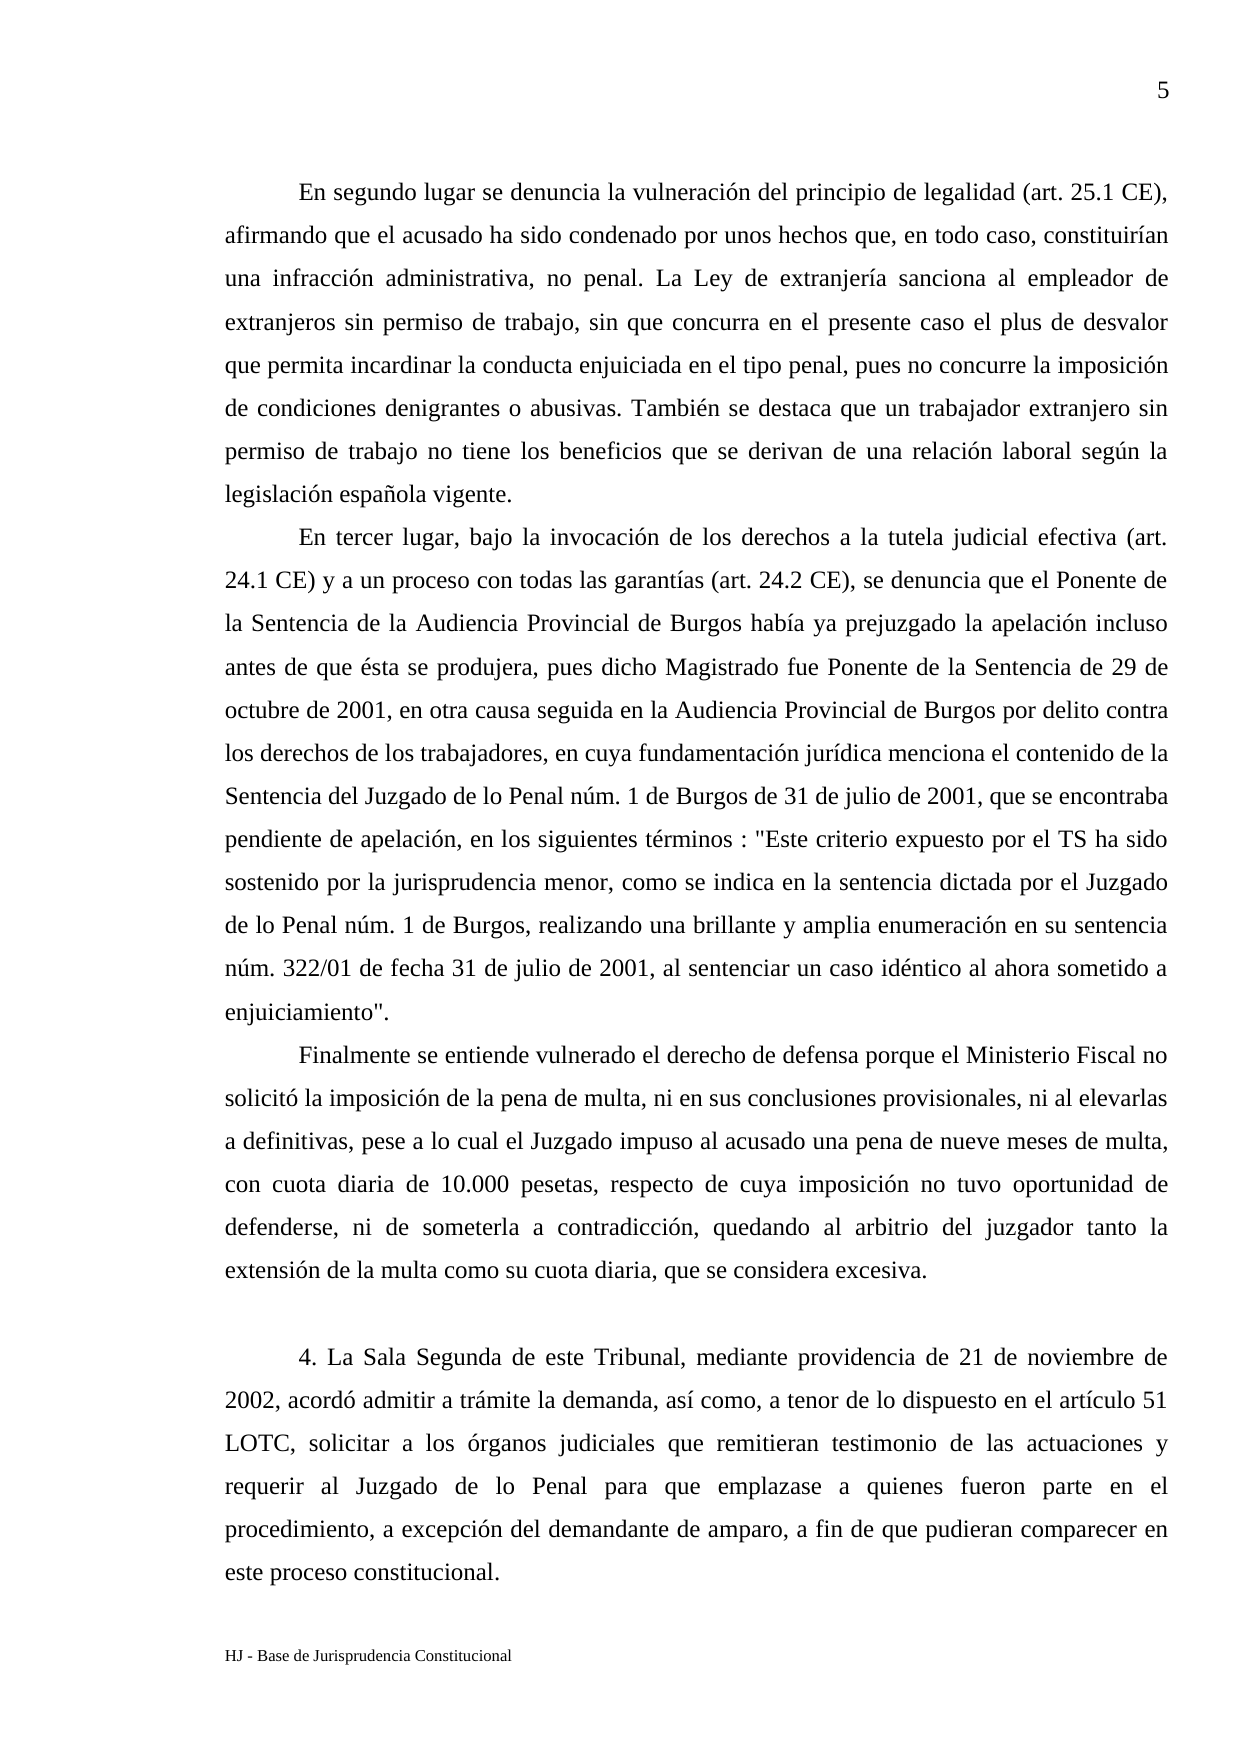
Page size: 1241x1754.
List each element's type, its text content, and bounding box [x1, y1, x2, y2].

text En segundo lugar se denuncia la vulneración del principio de legalidad (art. 25.1 CE), afirmando que el acusado ha sido condenado por unos hechos que, en todo caso, constituirían una infracción administrativa, no penal. La Ley de extranjería sanciona al empleador de extranjeros sin permiso de trabajo, sin que concurra en el presente caso el plus de desvalor que permita incardinar la conducta enjuiciada en el tipo penal, pues no concurre la imposición de condiciones denigrantes o abusivas. También se destaca que un trabajador extranjero sin permiso de trabajo no tiene los beneficios que se derivan de una relación laboral según la legislación española vigente. [224, 177, 1169, 508]
text Finalmente se entiende vulnerado el derecho de defensa porque el Ministerio Fiscal no solicitó la imposición de la pena de multa, ni en sus conclusiones provisionales, ni al elevarlas a definitivas, pese a lo cual el Juzgado impuso al acusado una pena de nueve meses de multa, con cuota diaria de 10.000 pesetas, respecto de cuya imposición no tuvo oportunidad de defenderse, ni de someterla a contradicción, quedando al arbitrio del juzgador tanto la extensión de la multa como su cuota diaria, que se considera excesiva. [224, 1040, 1169, 1284]
text 4. La Sala Segunda de este Tribunal, mediante providencia de 21 de noviembre de 2002, acordó admitir a trámite la demanda, así como, a tenor de lo dispuesto en el artículo 51 LOTC, solicitar a los órganos judiciales que remitieran testimonio de las actuaciones y requerir al Juzgado de lo Penal para que emplazase a quienes fueron parte en el procedimiento, a excepción del demandante de amparo, a fin de que pudieran comparecer en este proceso constitucional. [224, 1342, 1169, 1586]
text En tercer lugar, bajo la invocación de los derechos a la tutela judicial efectiva (art. 24.1 CE) y a un proceso con todas las garantías (art. 24.2 CE), se denuncia que el Ponente de la Sentencia de la Audiencia Provincial de Burgos había ya prejuzgado la apelación incluso antes de que ésta se produjera, pues dicho Magistrado fue Ponente de la Sentencia de 29 de octubre de 2001, en otra causa seguida en la Audiencia Provincial de Burgos por delito contra los derechos de los trabajadores, en cuya fundamentación jurídica menciona el contenido de la Sentencia del Juzgado de lo Penal núm. 1 de Burgos de 31 de julio de 2001, que se encontraba pendiente de apelación, en los siguientes términos : "Este criterio expuesto por el TS ha sido sostenido por la jurisprudencia menor, como se indica en la sentencia dictada por el Juzgado de lo Penal núm. 1 de Burgos, realizando una brillante y amplia enumeración en su sentencia núm. 322/01 de fecha 31 de julio de 2001, al sentenciar un caso idéntico al ahora sometido a enjuiciamiento". [224, 522, 1169, 1025]
